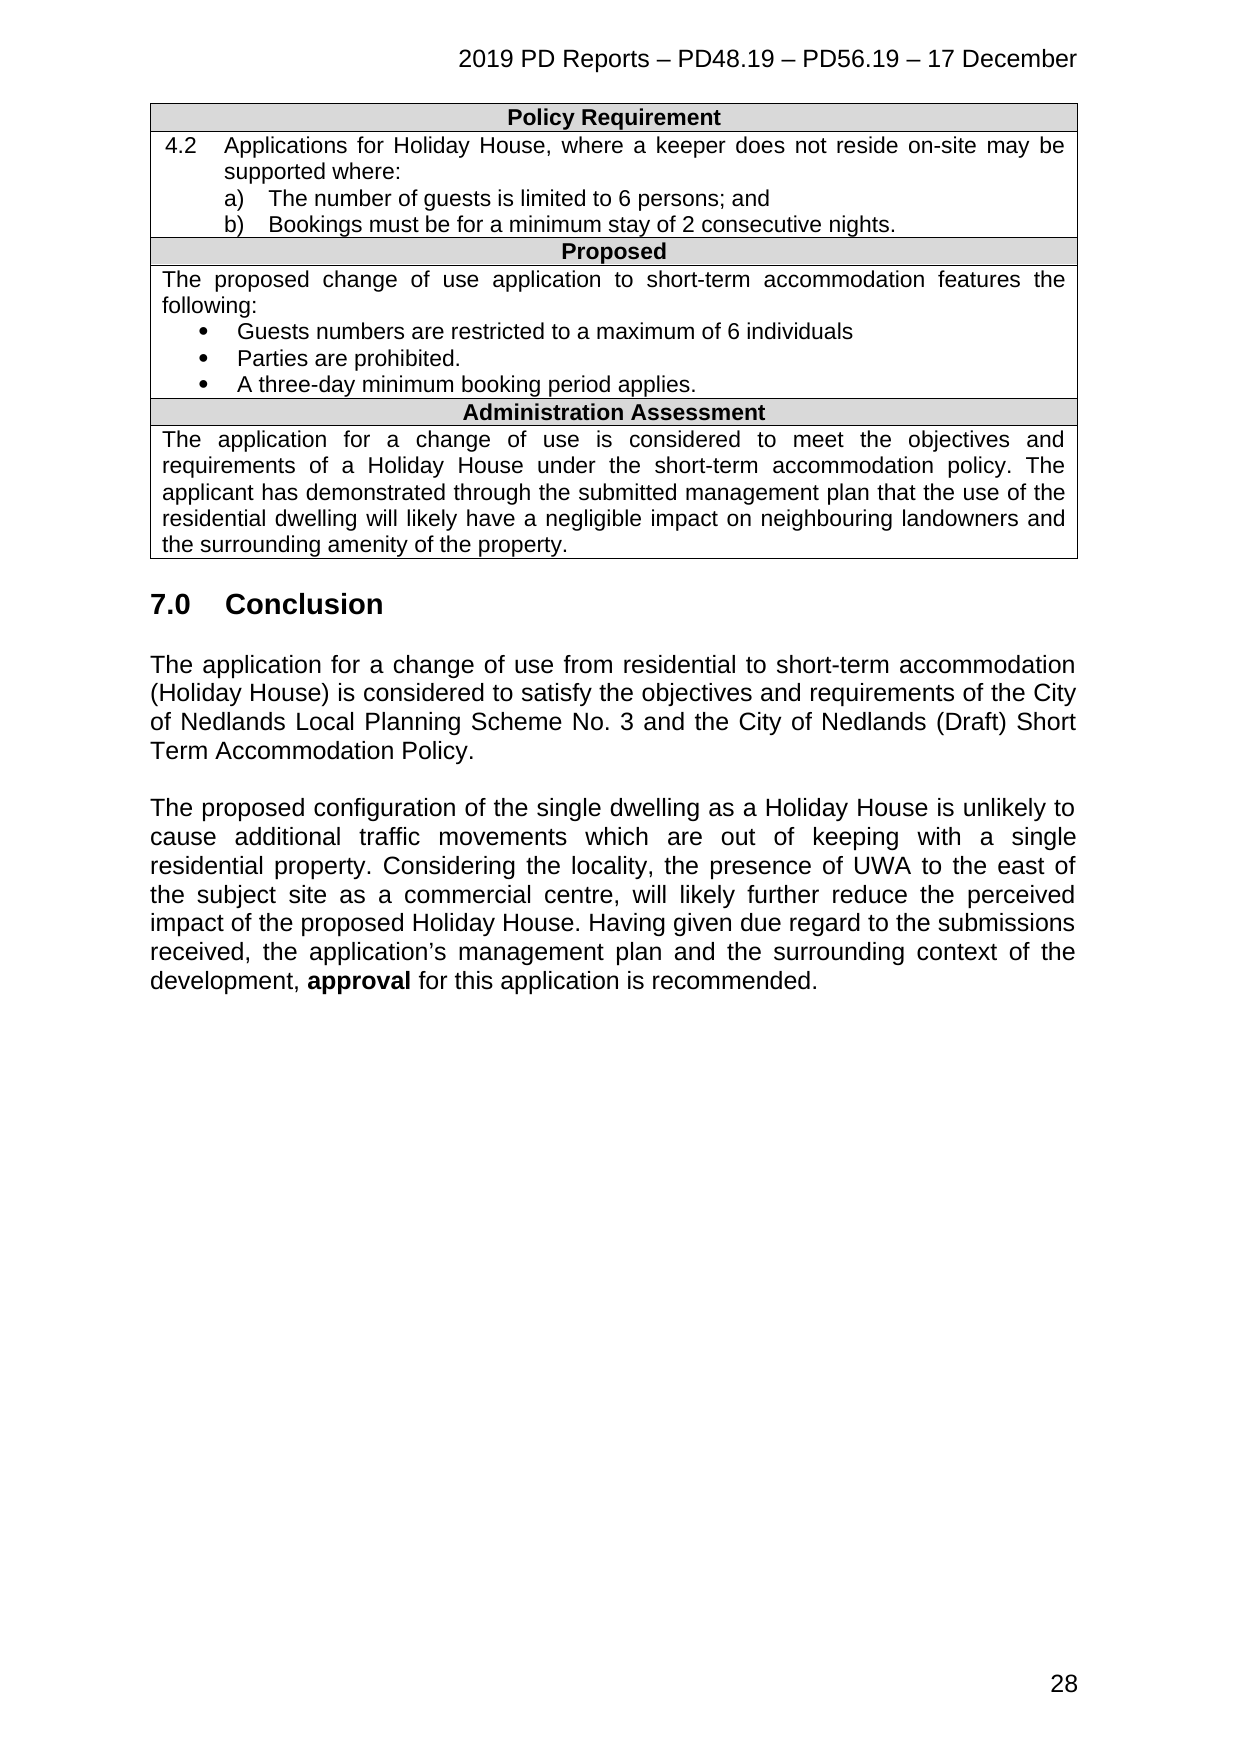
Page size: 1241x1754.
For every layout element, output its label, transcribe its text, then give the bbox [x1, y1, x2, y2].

table_cell Administration Assessment [151, 399, 1077, 425]
text The proposed configuration of the single dwelling as a Holiday House is unlikely to cause additional traffic movements which are out of keeping with a single residential property. Considering the locality, the presence of UWA to the east of the subject site as a commercial centre, will likely further reduce the perceived impact of the proposed Holiday House. Having given due regard to the submissions received, the application’s management plan and the surrounding context of the development, approval for this application is recommended. [150, 793, 1078, 995]
table_header Policy Requirement [151, 104, 1077, 131]
table_cell The proposed change of use application to short-term accommodation features the following: Guests numbers are restricted to a maximum of 6 individuals Parties are prohibited. A three-day minimum booking period applies. [151, 266, 1077, 397]
text The application for a change of use from residential to short-term accommodation (Holiday House) is considered to satisfy the objectives and requirements of the City of Nedlands Local Planning Scheme No. 3 and the City of Nedlands (Draft) Short Term Accommodation Policy. [150, 650, 1078, 765]
table_cell 4.2 Applications for Holiday House, where a keeper does not reside on-site may be supported where: The number of guests is limited to 6 persons; and Bookings must be for a minimum stay of 2 consecutive nights. [151, 132, 1077, 237]
table_cell The application for a change of use is considered to meet the objectives and requirements of a Holiday House under the short-term accommodation policy. The applicant has demonstrated through the submitted management plan that the use of the residential dwelling will likely have a negligible impact on neighbouring landowners and the surrounding amenity of the property. [151, 426, 1077, 558]
table_cell Proposed [151, 238, 1077, 264]
list Conclusion [150, 587, 1078, 621]
